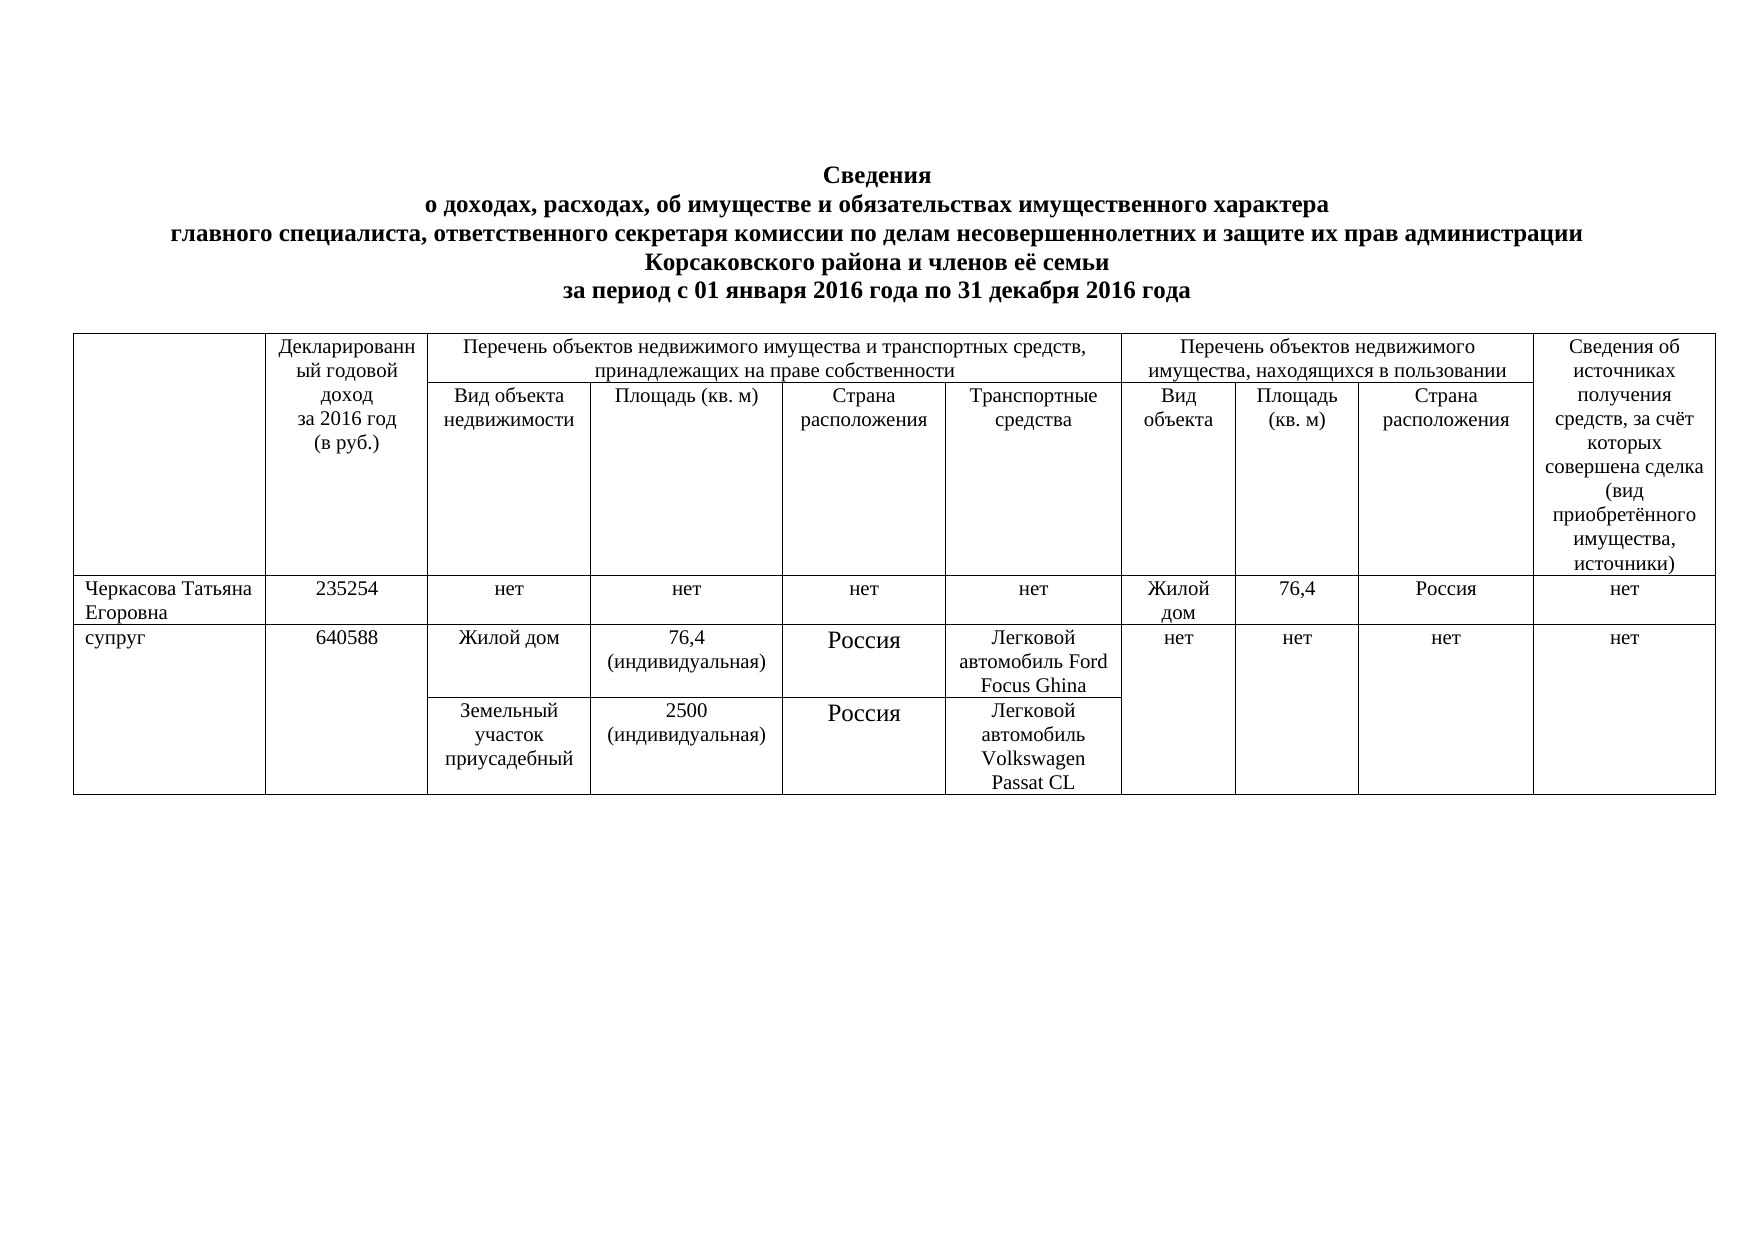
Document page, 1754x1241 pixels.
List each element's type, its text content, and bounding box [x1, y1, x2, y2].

table_cell Легковой автомобиль Ford Focus Ghina [946, 625, 1121, 697]
table_cell Жилой дом [428, 625, 590, 697]
table_cell 76,4 (индивидуальная) [591, 625, 782, 697]
table_cell нет [783, 576, 945, 624]
table_header Декларированный годовой доход за 2016 год (в руб.) [266, 334, 427, 574]
text за период с 01 января 2016 года по 31 декабря 2016 года [118, 275, 1636, 304]
table_cell нет [1534, 625, 1715, 794]
table_cell нет [428, 576, 590, 624]
table_cell 2500 (индивидуальная) [591, 698, 782, 794]
table_cell нет [1236, 625, 1358, 794]
table_cell нет [591, 576, 782, 624]
table_cell 235254 [266, 576, 427, 624]
table_cell Россия [783, 698, 945, 794]
table_cell нет [946, 576, 1121, 624]
table_cell 640588 [266, 625, 427, 794]
table_cell Вид объекта [1122, 383, 1235, 574]
table_cell Площадь (кв. м) [591, 383, 782, 574]
table_cell 76,4 [1236, 576, 1358, 624]
table_cell Земельный участок приусадебный [428, 698, 590, 794]
table_cell нет [1534, 576, 1715, 624]
table_cell Площадь (кв. м) [1236, 383, 1358, 574]
text Сведения [118, 160, 1636, 189]
table_cell Черкасова Татьяна Егоровна [74, 576, 265, 624]
table_header [74, 334, 265, 574]
table_cell нет [1359, 625, 1533, 794]
table_cell супруг [74, 625, 265, 794]
table_cell Страна расположения [783, 383, 945, 574]
table_header Перечень объектов недвижимого имущества, находящихся в пользовании [1122, 334, 1533, 382]
text о доходах, расходах, об имуществе и обязательствах имущественного характера [118, 189, 1636, 218]
table_cell нет [1122, 625, 1235, 794]
table_cell Транспортные средства [946, 383, 1121, 574]
table_cell Россия [783, 625, 945, 697]
table_cell Жилой дом [1122, 576, 1235, 624]
table_header Перечень объектов недвижимого имущества и транспортных средств, принадлежащих на праве собственности [428, 334, 1121, 382]
table_cell Страна расположения [1359, 383, 1533, 574]
text главного специалиста, ответственного секретаря комиссии по делам несовершеннолетних и защите их прав администрации Корсаковского района и членов её семьи [118, 218, 1636, 275]
table_header Сведения об источниках получения средств, за счёт которых совершена сделка (вид приобретённого имущества, источники) [1534, 334, 1715, 574]
table_cell Легковой автомобиль Volkswagen Passat CL [946, 698, 1121, 794]
table_cell Россия [1359, 576, 1533, 624]
table_cell Вид объекта недвижимости [428, 383, 590, 574]
